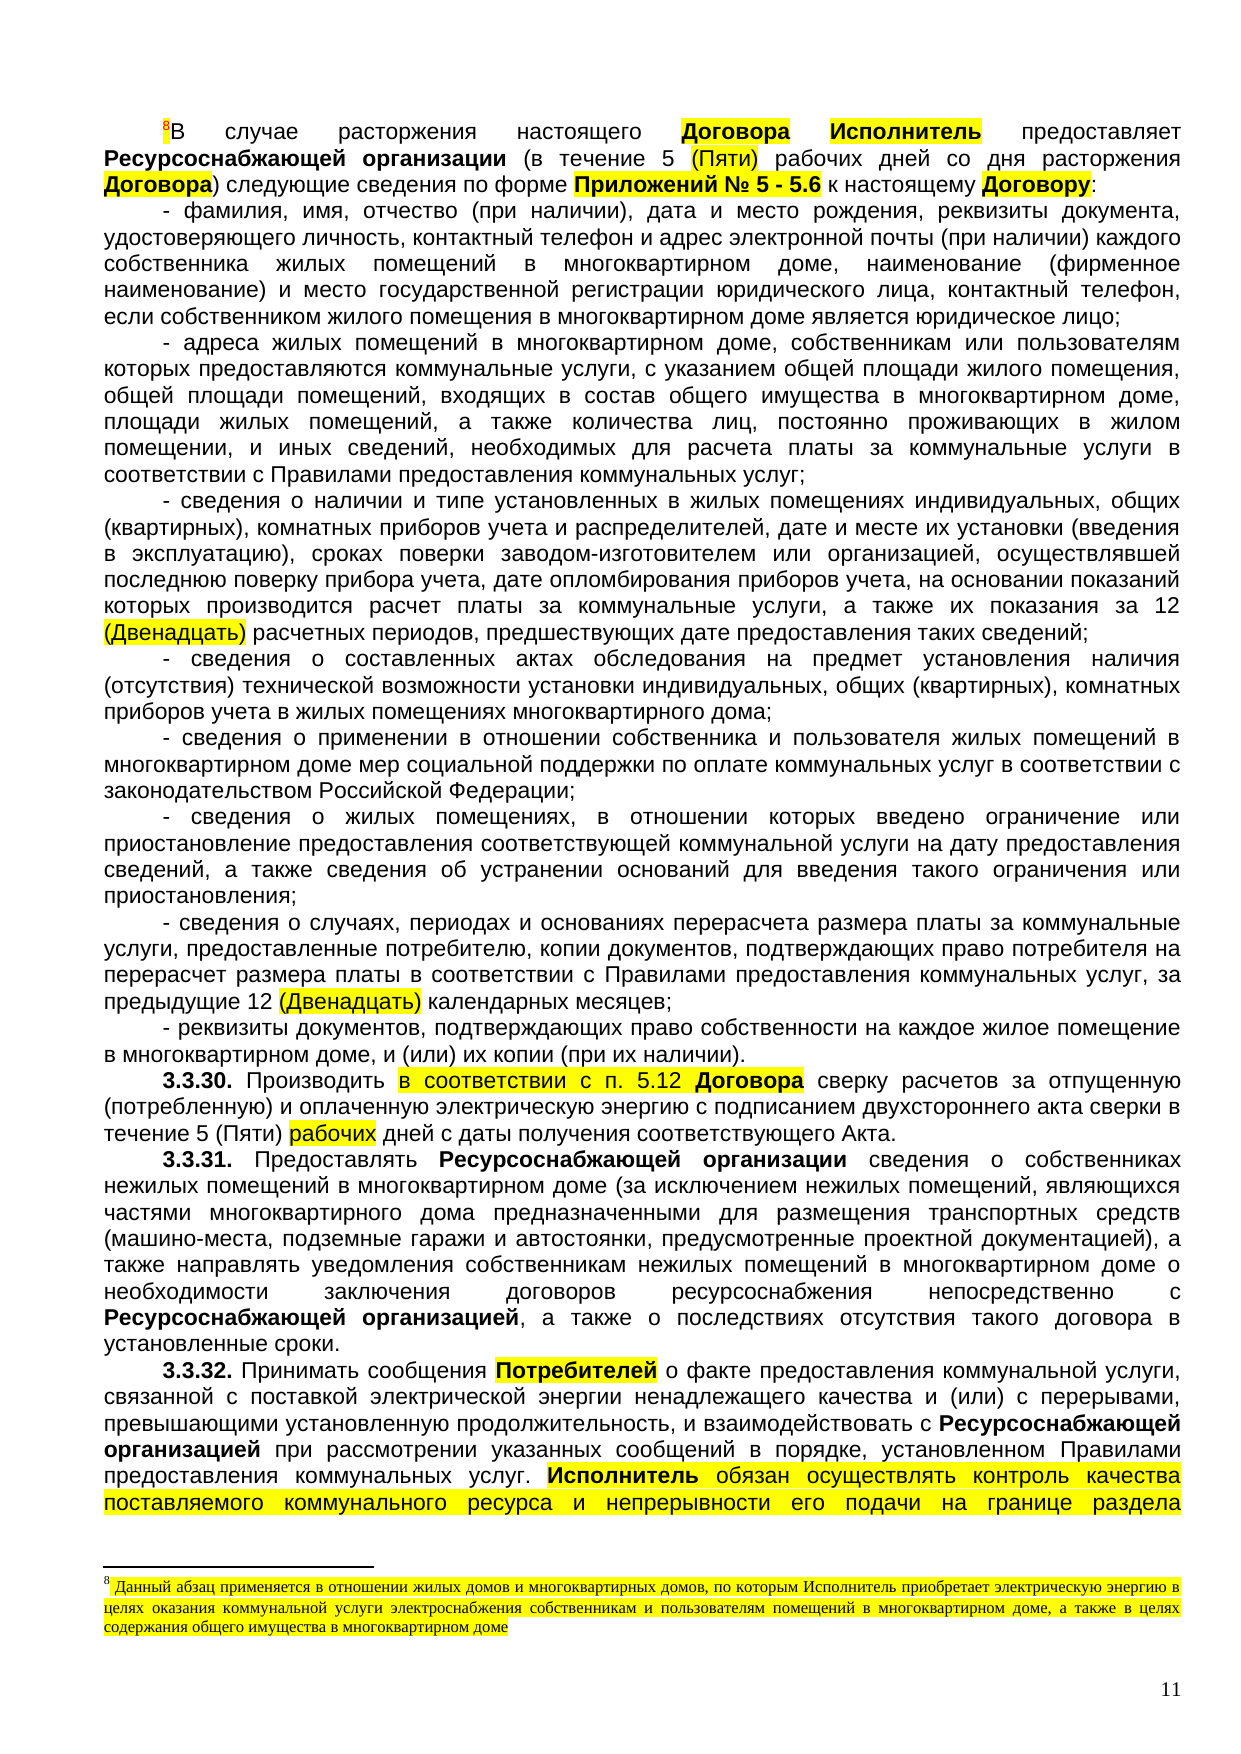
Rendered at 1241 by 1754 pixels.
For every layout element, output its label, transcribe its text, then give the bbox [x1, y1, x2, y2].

text - реквизиты документов, подтверждающих право собственности на каждое жилое помещение в многоквартирном доме, и (или) их копии (при их наличии). [103, 1014, 1181, 1067]
text 3.3.30. Производить в соответствии с п. 5.12 Договора сверку расчетов за отпущенную (потребленную) и оплаченную электрическую энергию с подписанием двухстороннего акта сверки в течение 5 (Пяти) рабочих дней с даты получения соответствующего Акта. [103, 1067, 1181, 1146]
text В случае расторжения настоящего Договора Исполнитель предоставляет Ресурсоснабжающей организации (в течение 5 (Пяти) рабочих дней со дня расторжения Договора) следующие сведения по форме Приложений № 5 - 5.6 к настоящему Договору: [103, 118, 1181, 197]
text - адреса жилых помещений в многоквартирном доме, собственникам или пользователям которых предоставляются коммунальные услуги, с указанием общей площади жилого помещения, общей площади помещений, входящих в состав общего имущества в многоквартирном доме, площади жилых помещений, а также количества лиц, постоянно проживающих в жилом помещении, и иных сведений, необходимых для расчета платы за коммунальные услуги в соответствии с Правилами предоставления коммунальных услуг; [103, 329, 1181, 487]
text - сведения о жилых помещениях, в отношении которых введено ограничение или приостановление предоставления соответствующей коммунальной услуги на дату предоставления сведений, а также сведения об устранении оснований для введения такого ограничения или приостановления; [103, 803, 1181, 909]
text - сведения о наличии и типе установленных в жилых помещениях индивидуальных, общих (квартирных), комнатных приборов учета и распределителей, дате и месте их установки (введения в эксплуатацию), сроках поверки заводом-изготовителем или организацией, осуществлявшей последнюю поверку прибора учета, дате опломбирования приборов учета, на основании показаний которых производится расчет платы за коммунальные услуги, а также их показания за 12 (Двенадцать) расчетных периодов, предшествующих дате предоставления таких сведений; [103, 487, 1181, 645]
text - сведения о случаях, периодах и основаниях перерасчета размера платы за коммунальные услуги, предоставленные потребителю, копии документов, подтверждающих право потребителя на перерасчет размера платы в соответствии с Правилами предоставления коммунальных услуг, за предыдущие 12 (Двенадцать) календарных месяцев; [103, 909, 1181, 1014]
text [103, 1357, 1181, 1515]
text - сведения о применении в отношении собственника и пользователя жилых помещений в многоквартирном доме мер социальной поддержки по оплате коммунальных услуг в соответствии с законодательством Российской Федерации; [103, 724, 1181, 803]
text - фамилия, имя, отчество (при наличии), дата и место рождения, реквизиты документа, удостоверяющего личность, контактный телефон и адрес электронной почты (при наличии) каждого собственника жилых помещений в многоквартирном доме, наименование (фирменное наименование) и место государственной регистрации юридического лица, контактный телефон, если собственником жилого помещения в многоквартирном доме является юридическое лицо; [103, 197, 1181, 329]
text 3.3.31. Предоставлять Ресурсоснабжающей организации сведения о собственниках нежилых помещений в многоквартирном доме (за исключением нежилых помещений, являющихся частями многоквартирного дома предназначенными для размещения транспортных средств (машино-места, подземные гаражи и автостоянки, предусмотренные проектной документацией), а также направлять уведомления собственникам нежилых помещений в многоквартирном доме о необходимости заключения договоров ресурсоснабжения непосредственно с Ресурсоснабжающей организацией, а также о последствиях отсутствия такого договора в установленные сроки. [103, 1146, 1181, 1357]
text - сведения о составленных актах обследования на предмет установления наличия (отсутствия) технической возможности установки индивидуальных, общих (квартирных), комнатных приборов учета в жилых помещениях многоквартирного дома; [103, 645, 1181, 724]
